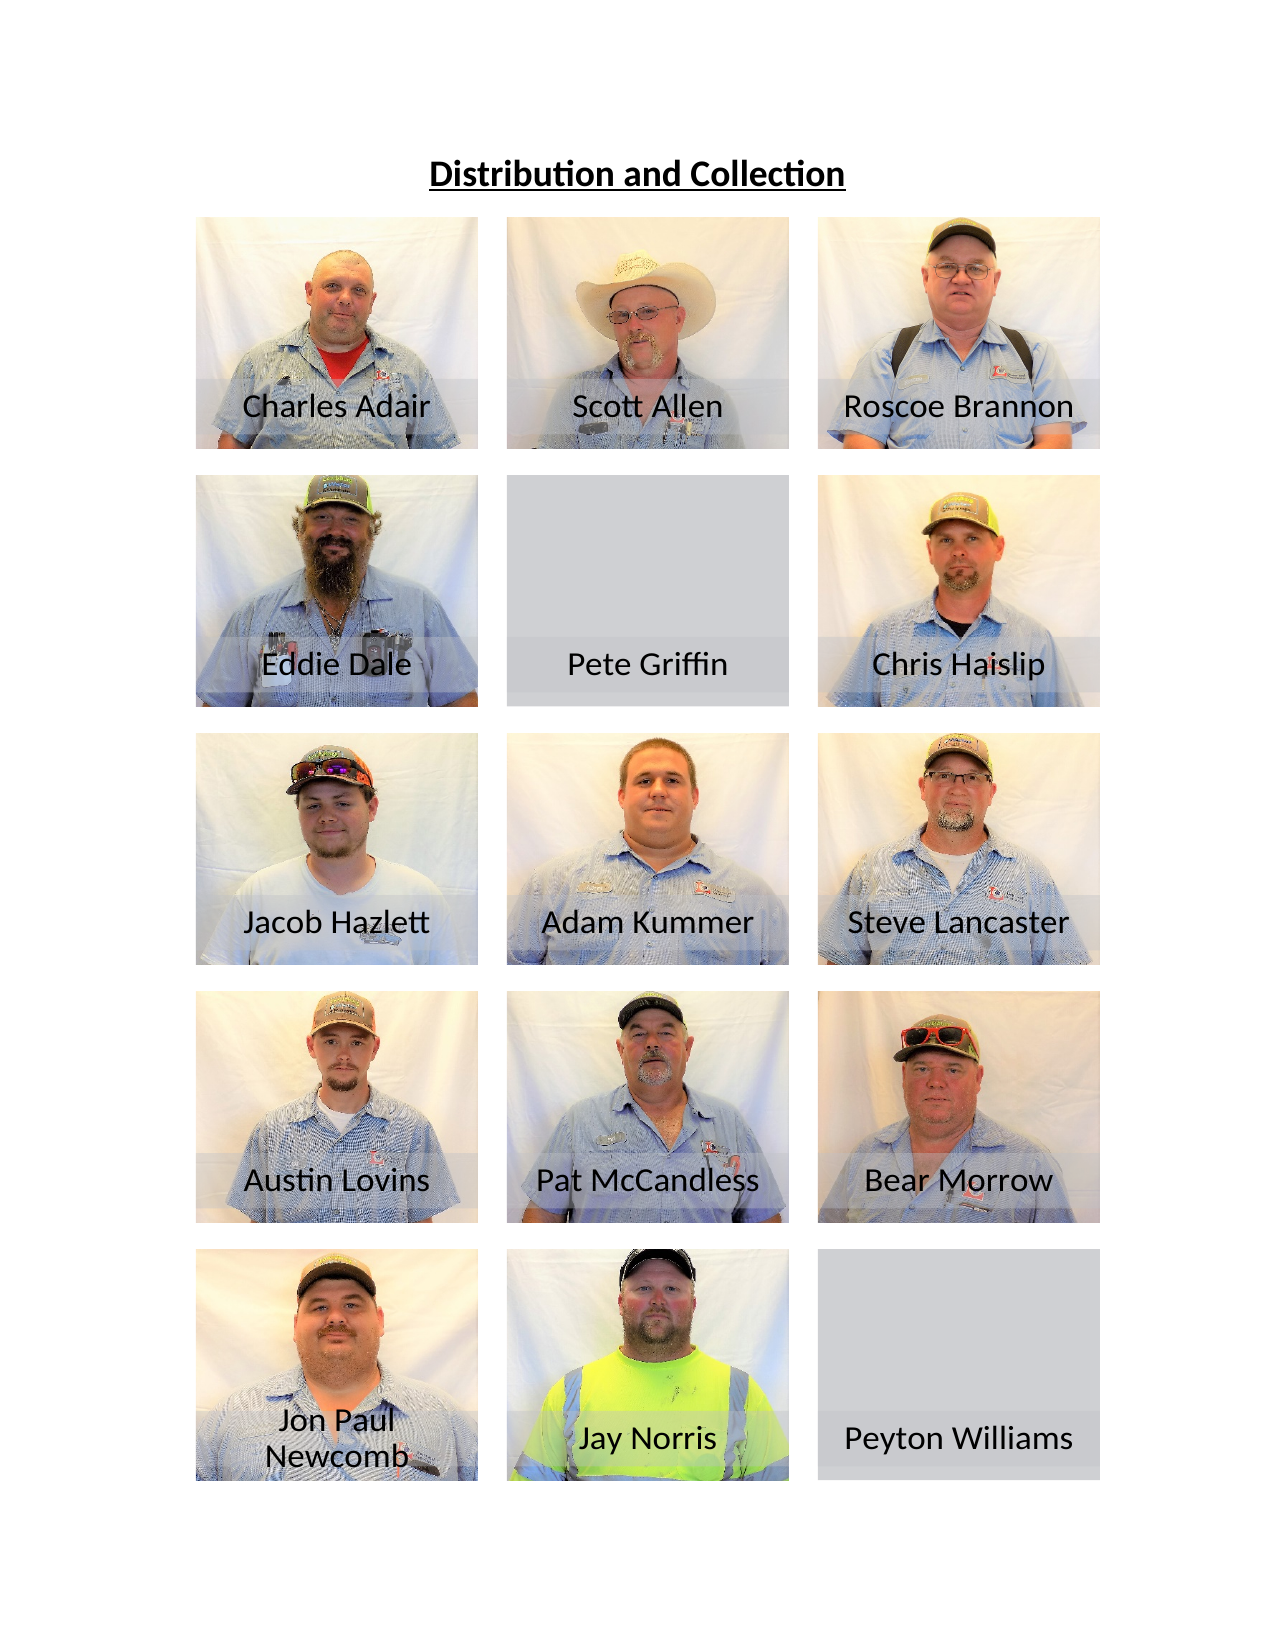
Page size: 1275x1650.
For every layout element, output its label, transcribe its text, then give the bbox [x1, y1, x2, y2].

picture [506, 1249, 789, 1410]
picture [506, 733, 789, 895]
picture [506, 217, 789, 378]
picture [195, 733, 478, 895]
picture [817, 991, 1100, 1153]
picture [506, 1467, 789, 1481]
picture [195, 693, 478, 707]
picture [195, 1467, 478, 1481]
picture [817, 951, 1100, 965]
picture [817, 1209, 1100, 1223]
picture [195, 1249, 478, 1410]
picture [195, 435, 478, 449]
picture [506, 435, 789, 449]
picture [817, 693, 1100, 707]
picture [506, 1209, 789, 1223]
picture [506, 951, 789, 965]
picture [195, 991, 478, 1153]
picture [195, 951, 478, 965]
picture [817, 217, 1100, 378]
text Distribution and Collection [150, 150, 1125, 196]
picture [195, 1209, 478, 1223]
picture [817, 475, 1100, 636]
picture [817, 435, 1100, 449]
picture [817, 733, 1100, 895]
picture [506, 991, 789, 1153]
picture [195, 475, 478, 636]
picture [195, 217, 478, 378]
